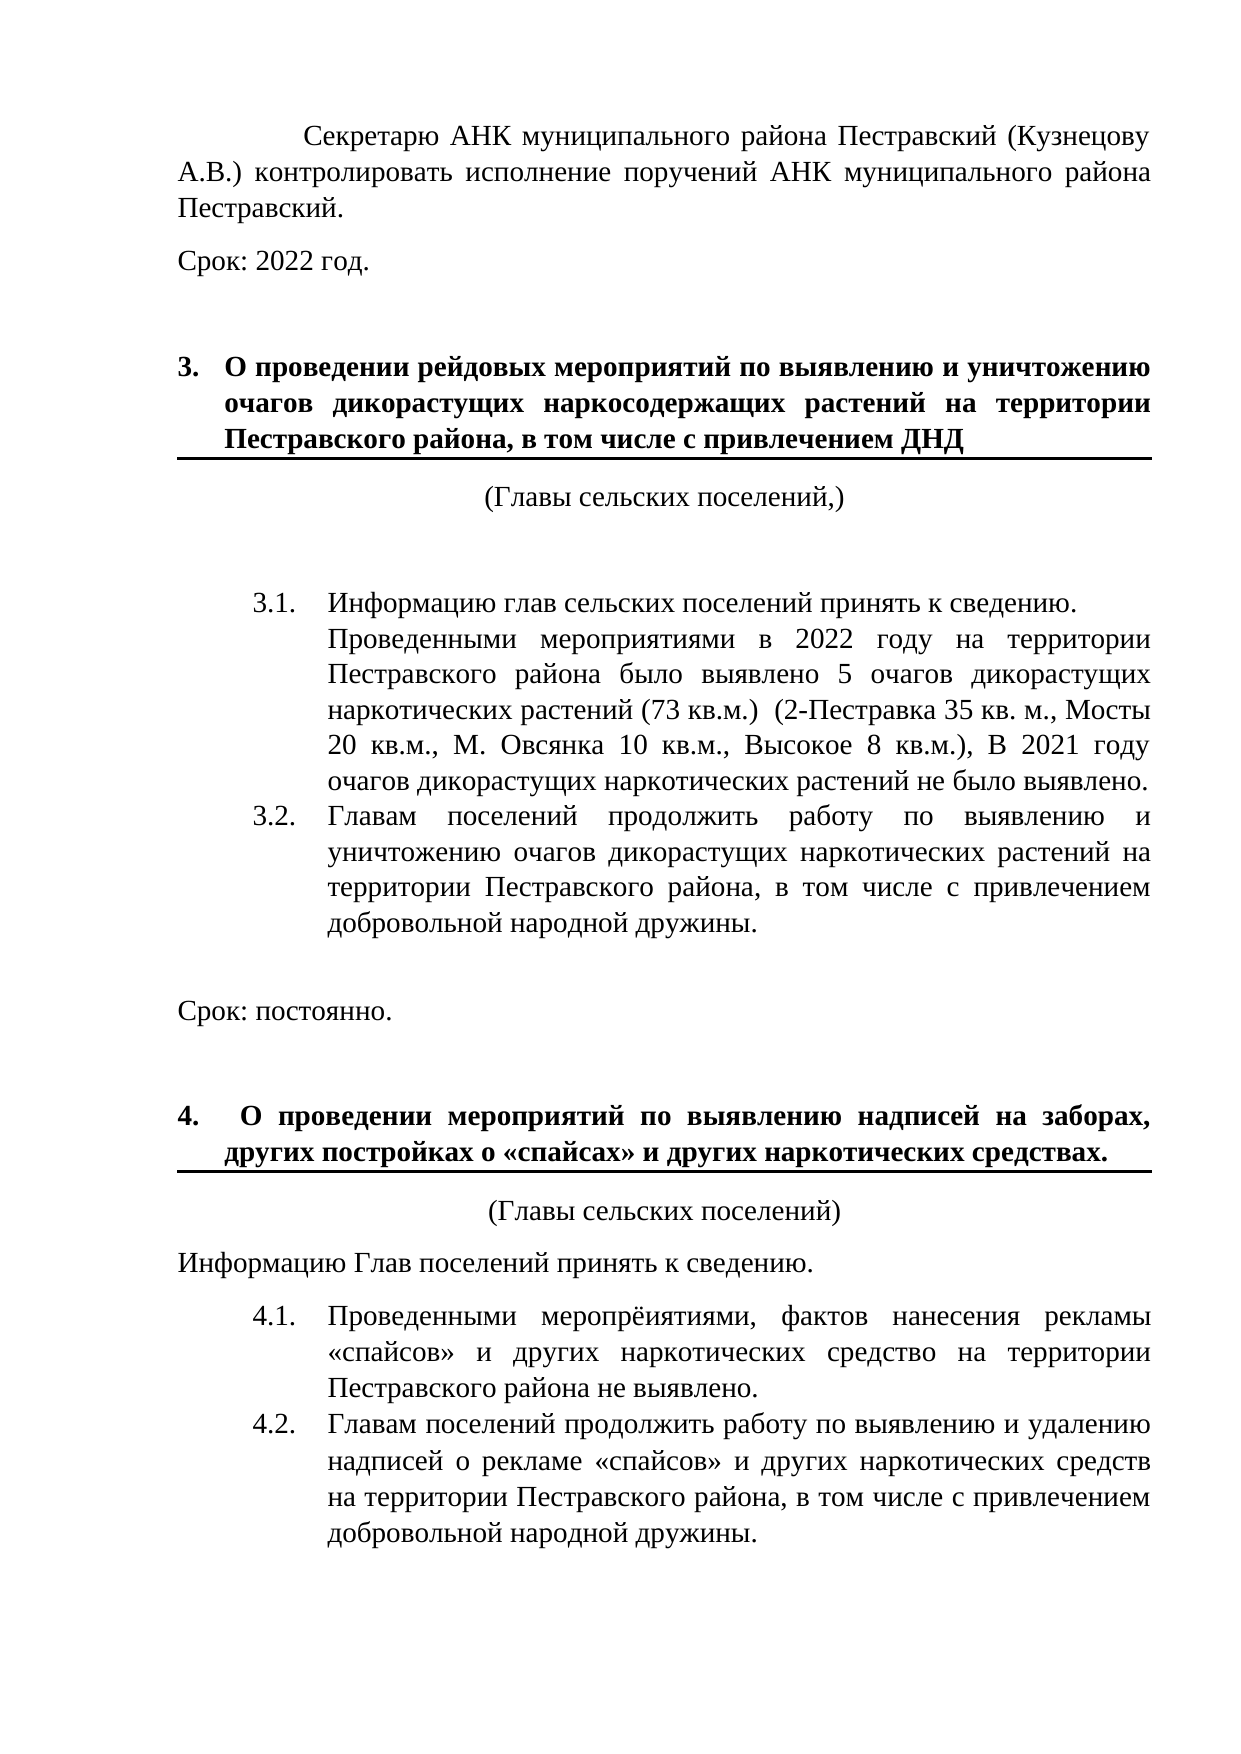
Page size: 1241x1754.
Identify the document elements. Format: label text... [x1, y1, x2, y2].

list Проведенными мероприятиями в 2022 году на территории Пестравского района было выявлено 5 очагов дикорастущих наркотических растений (73 кв.м.) (2-Пестравка 35 кв. м., Мосты 20 кв.м., М. Овсянка 10 кв.м., Высокое 8 кв.м.), В 2021 году очагов дикорастущих наркотических растений не было выявлено. [327, 621, 1152, 797]
list О проведении мероприятий по выявлению надписей на заборах, других постройках о «спайсах» и других наркотических средствах. [177, 1098, 1152, 1170]
text (Главы сельских поселений) [177, 1193, 1152, 1226]
text Срок: 2022 год. [177, 243, 1152, 277]
text (Главы сельских поселений,) [177, 479, 1152, 513]
list Главам поселений продолжить работу по выявлению и уничтожению очагов дикорастущих наркотических растений на территории Пестравского района, в том числе с привлечением добровольной народной дружины. [252, 798, 1152, 939]
list Проведенными меропрёиятиями, фактов нанесения рекламы «спайсов» и других наркотических средство на территории Пестравского района не выявлено. [252, 1298, 1152, 1404]
list О проведении рейдовых мероприятий по выявлению и уничтожению очагов дикорастущих наркосодержащих растений на территории Пестравского района, в том числе с привлечением ДНД [177, 349, 1152, 457]
text Срок: постоянно. [177, 993, 1152, 1026]
text Секретарю АНК муниципального района Пестравский (Кузнецову А.В.) контролировать исполнение поручений АНК муниципального района Пестравский. [177, 118, 1152, 224]
list Главам поселений продолжить работу по выявлению и удалению надписей о рекламе «спайсов» и других наркотических средств на территории Пестравского района, в том числе с привлечением добровольной народной дружины. [252, 1407, 1152, 1549]
list Информацию глав сельских поселений принять к сведению. [252, 585, 1152, 618]
text Информацию Глав поселений принять к сведению. [177, 1245, 1152, 1279]
